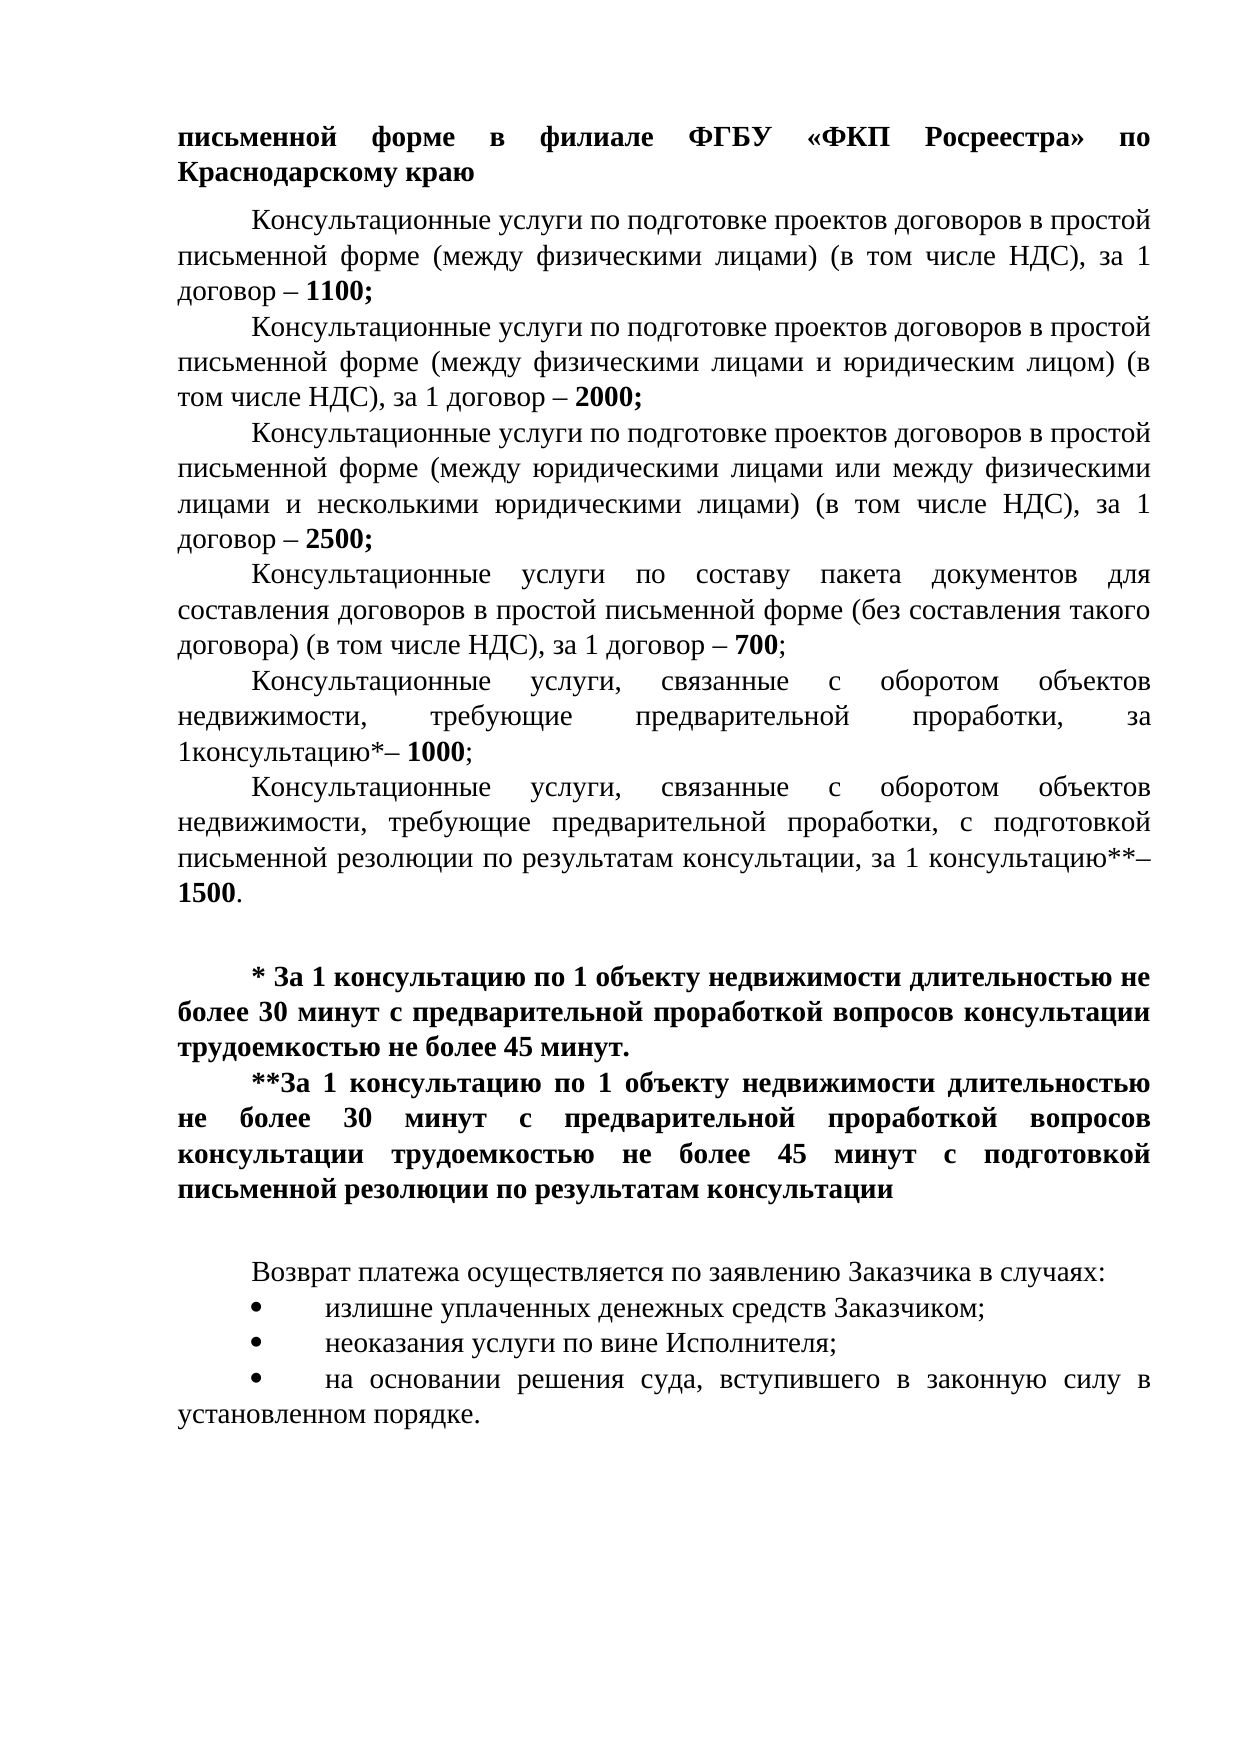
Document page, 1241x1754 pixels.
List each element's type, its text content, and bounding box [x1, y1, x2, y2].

list неоказания услуги по вине Исполнителя; [177, 1324, 1152, 1360]
list на основании решения суда, вступившего в законную силу в установленном порядке. [177, 1360, 1152, 1431]
text * За 1 консультацию по 1 объекту недвижимости длительностью не более 30 минут с предварительной проработкой вопросов консультации трудоемкостью не более 45 минут. [177, 958, 1152, 1064]
text Консультационные услуги по подготовке проектов договоров в простой письменной форме (между физическими лицами и юридическим лицом) (в том числе НДС), за 1 договор – 2000; [177, 308, 1152, 414]
text Консультационные услуги по подготовке проектов договоров в простой письменной форме (между юридическими лицами или между физическими лицами и несколькими юридическими лицами) (в том числе НДС), за 1 договор – 2500; [177, 414, 1152, 556]
text Консультационные услуги по подготовке проектов договоров в простой письменной форме (между физическими лицами) (в том числе НДС), за 1 договор – 1100; [177, 201, 1152, 308]
text Возврат платежа осуществляется по заявлению Заказчика в случаях: [177, 1253, 1152, 1289]
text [177, 118, 1152, 189]
text Консультационные услуги, связанные с оборотом объектов недвижимости, требующие предварительной проработки, за 1консультацию*– 1000; [177, 662, 1152, 768]
text Консультационные услуги по составу пакета документов для составления договоров в простой письменной форме (без составления такого договора) (в том числе НДС), за 1 договор – 700; [177, 556, 1152, 662]
text **За 1 консультацию по 1 объекту недвижимости длительностью не более 30 минут с предварительной проработкой вопросов консультации трудоемкостью не более 45 минут с подготовкой письменной резолюции по результатам консультации [177, 1064, 1152, 1206]
list излишне уплаченных денежных средств Заказчиком; [177, 1289, 1152, 1324]
text Консультационные услуги, связанные с оборотом объектов недвижимости, требующие предварительной проработки, с подготовкой письменной резолюции по результатам консультации, за 1 консультацию**– 1500. [177, 768, 1152, 910]
